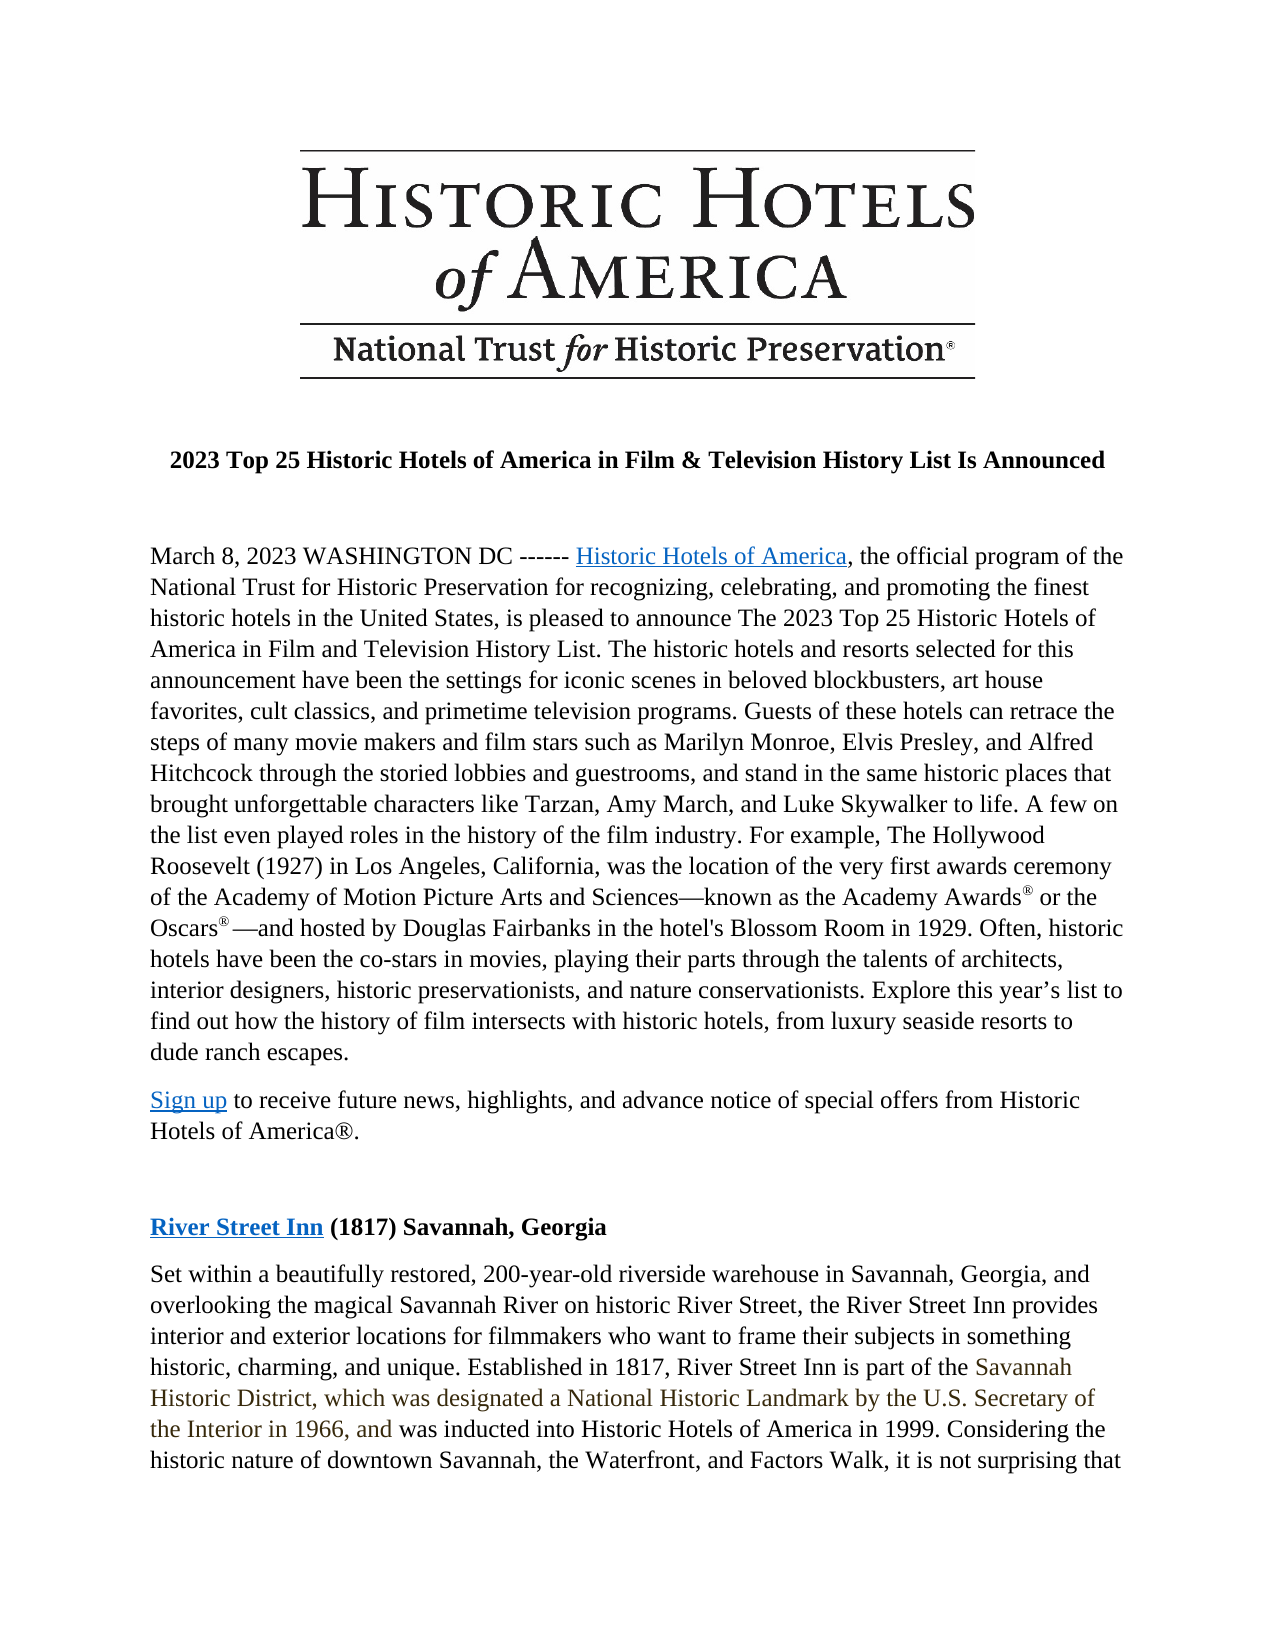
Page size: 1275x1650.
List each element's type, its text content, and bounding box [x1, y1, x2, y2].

text 2023 Top 25 Historic Hotels of America in Film & Television History List Is Announced [150, 445, 1125, 474]
text March 8, 2023 WASHINGTON DC ------ Historic Hotels of America, the official program of the National Trust for Historic Preservation for recognizing, celebrating, and promoting the finest historic hotels in the United States, is pleased to announce The 2023 Top 25 Historic Hotels of America in Film and Television History List. The historic hotels and resorts selected for this announcement have been the settings for iconic scenes in beloved blockbusters, art house favorites, cult classics, and primetime television programs. Guests of these hotels can retrace the steps of many movie makers and film stars such as Marilyn Monroe, Elvis Presley, and Alfred Hitchcock through the storied lobbies and guestrooms, and stand in the same historic places that brought unforgettable characters like Tarzan, Amy March, and Luke Skywalker to life. A few on the list even played roles in the history of the film industry. For example, The Hollywood Roosevelt (1927) in Los Angeles, California, was the location of the very first awards ceremony of the Academy of Motion Picture Arts and Sciences—known as the Academy Awards® or the Oscars® —and hosted by Douglas Fairbanks in the hotel's Blossom Room in 1929. Often, historic hotels have been the co-stars in movies, playing their parts through the talents of architects, interior designers, historic preservationists, and nature conservationists. Explore this year’s list to find out how the history of film intersects with historic hotels, from luxury seaside resorts to dude ranch escapes. [150, 541, 1125, 1066]
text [150, 1259, 1125, 1474]
text Sign up to receive future news, highlights, and advance notice of special offers from Historic Hotels of America®. [150, 1085, 1125, 1145]
picture [300, 150, 976, 379]
text River Street Inn (1817) Savannah, Georgia [150, 1212, 1125, 1240]
